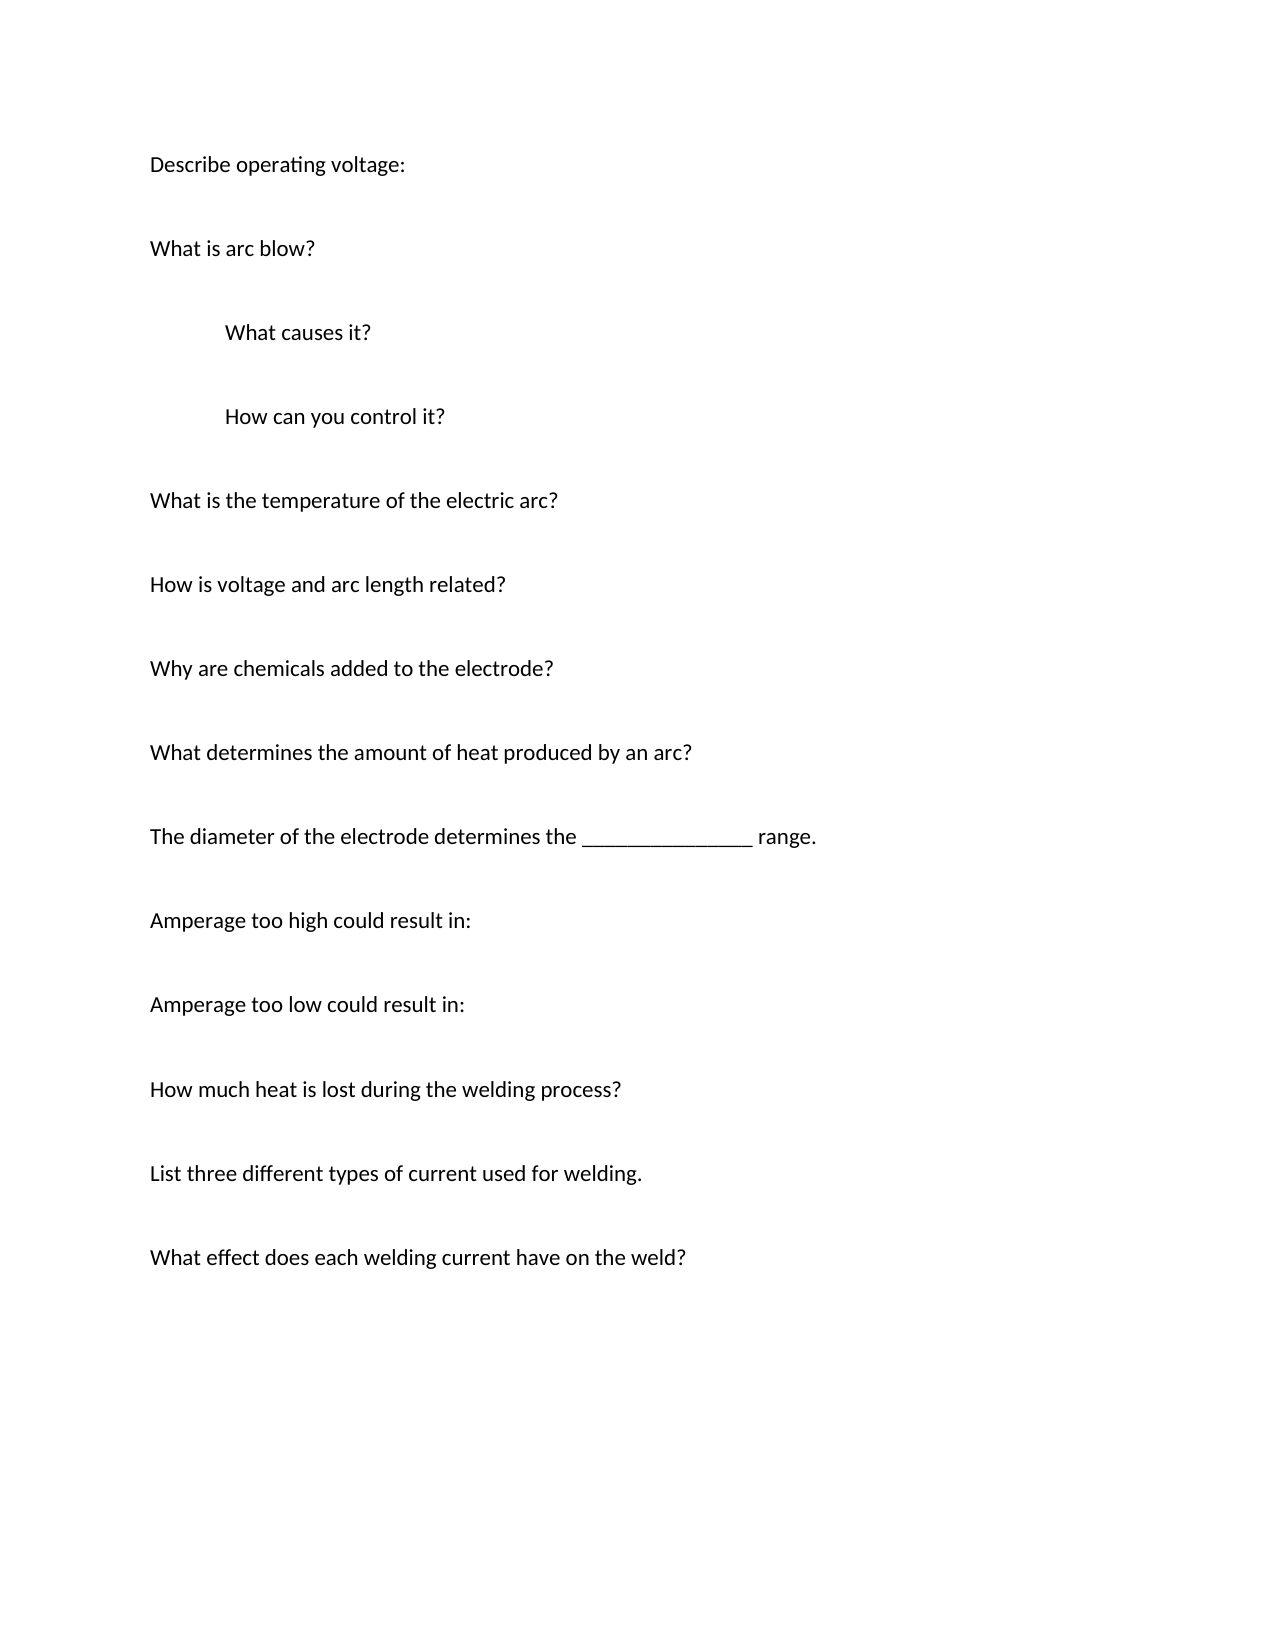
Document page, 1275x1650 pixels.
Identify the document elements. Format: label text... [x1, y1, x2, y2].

text What is arc blow? [150, 234, 1125, 262]
text List three different types of current used for welding. [150, 1159, 1125, 1187]
text How much heat is lost during the welding process? [150, 1075, 1125, 1103]
text How can you control it? [150, 402, 1125, 430]
text Amperage too high could result in: [150, 907, 1125, 934]
text The diameter of the electrode determines the _______________ range. [150, 822, 1125, 851]
text Why are chemicals added to the electrode? [150, 654, 1125, 682]
text What causes it? [150, 318, 1125, 346]
text What effect does each welding current have on the weld? [150, 1243, 1125, 1271]
text Describe operating voltage: [150, 150, 1125, 178]
text Amperage too low could result in: [150, 991, 1125, 1019]
text What determines the amount of heat produced by an arc? [150, 738, 1125, 766]
text What is the temperature of the electric arc? [150, 486, 1125, 514]
text How is voltage and arc length related? [150, 570, 1125, 598]
